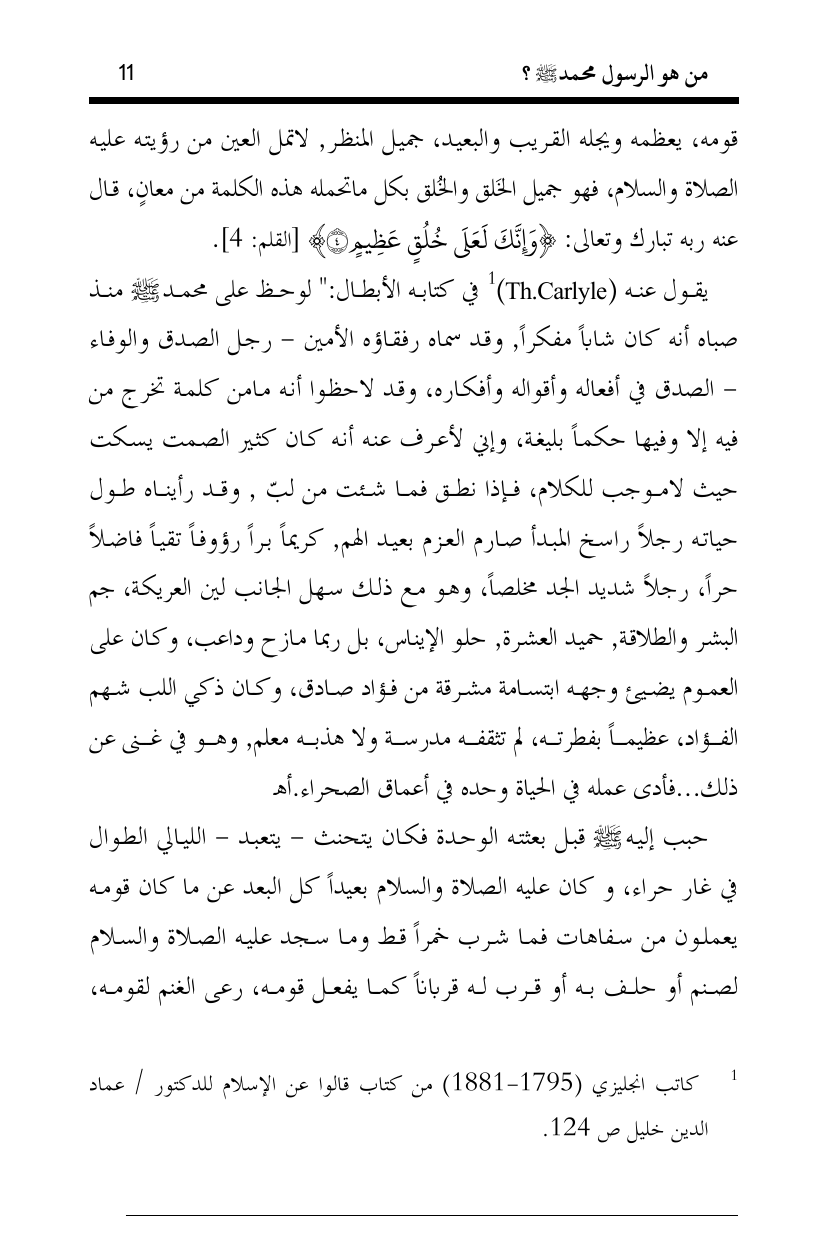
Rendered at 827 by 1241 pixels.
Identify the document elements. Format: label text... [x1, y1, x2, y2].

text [89, 814, 738, 1013]
text يقول عنه (Th.Carlyle) في كتابه الأبطال:" لوحظ على محمد ج منذ صباه أنه كان شاباً مفكراً, وقد سماه رفقاؤه الأمين - رجل الصدق والوفاء - الصدق في أفعاله وأقواله وأفكاره، وقد لاحظوا أنه مامن كلمة تخرج من فيه إلا وفيها حكماً بليغة، وإني لأعرف عنه أنه كان كثير الصمت يسكت حيث لاموجب للكلام، فإذا نطق فما شئت من لبّ , وقد رأيناه طول حياته رجلاً راسخ المبدأ صارم العزم بعيد الهم, كريماً براً رؤوفاً تقياً فاضلاً حراً، رجلاً شديد الجد مخلصاً، وهو مع ذلك سهل الجانب لين العريكة، جم البشر والطلاقة, حميد العشرة, حلو الإيناس، بل ربما مازح وداعب، وكان على العموم يضيئ وجهه ابتسامة مشرقة من فؤاد صادق، وكان ذكي اللب شهم الفؤاد، عظيماً بفطرته، لم تثقفه مدرسة ولا هذبه معلم, وهو في غنى عن ذلك...فأدى عمله في الحياة وحده في أعماق الصحراء.أهـ [89, 266, 738, 814]
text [89, 115, 738, 266]
